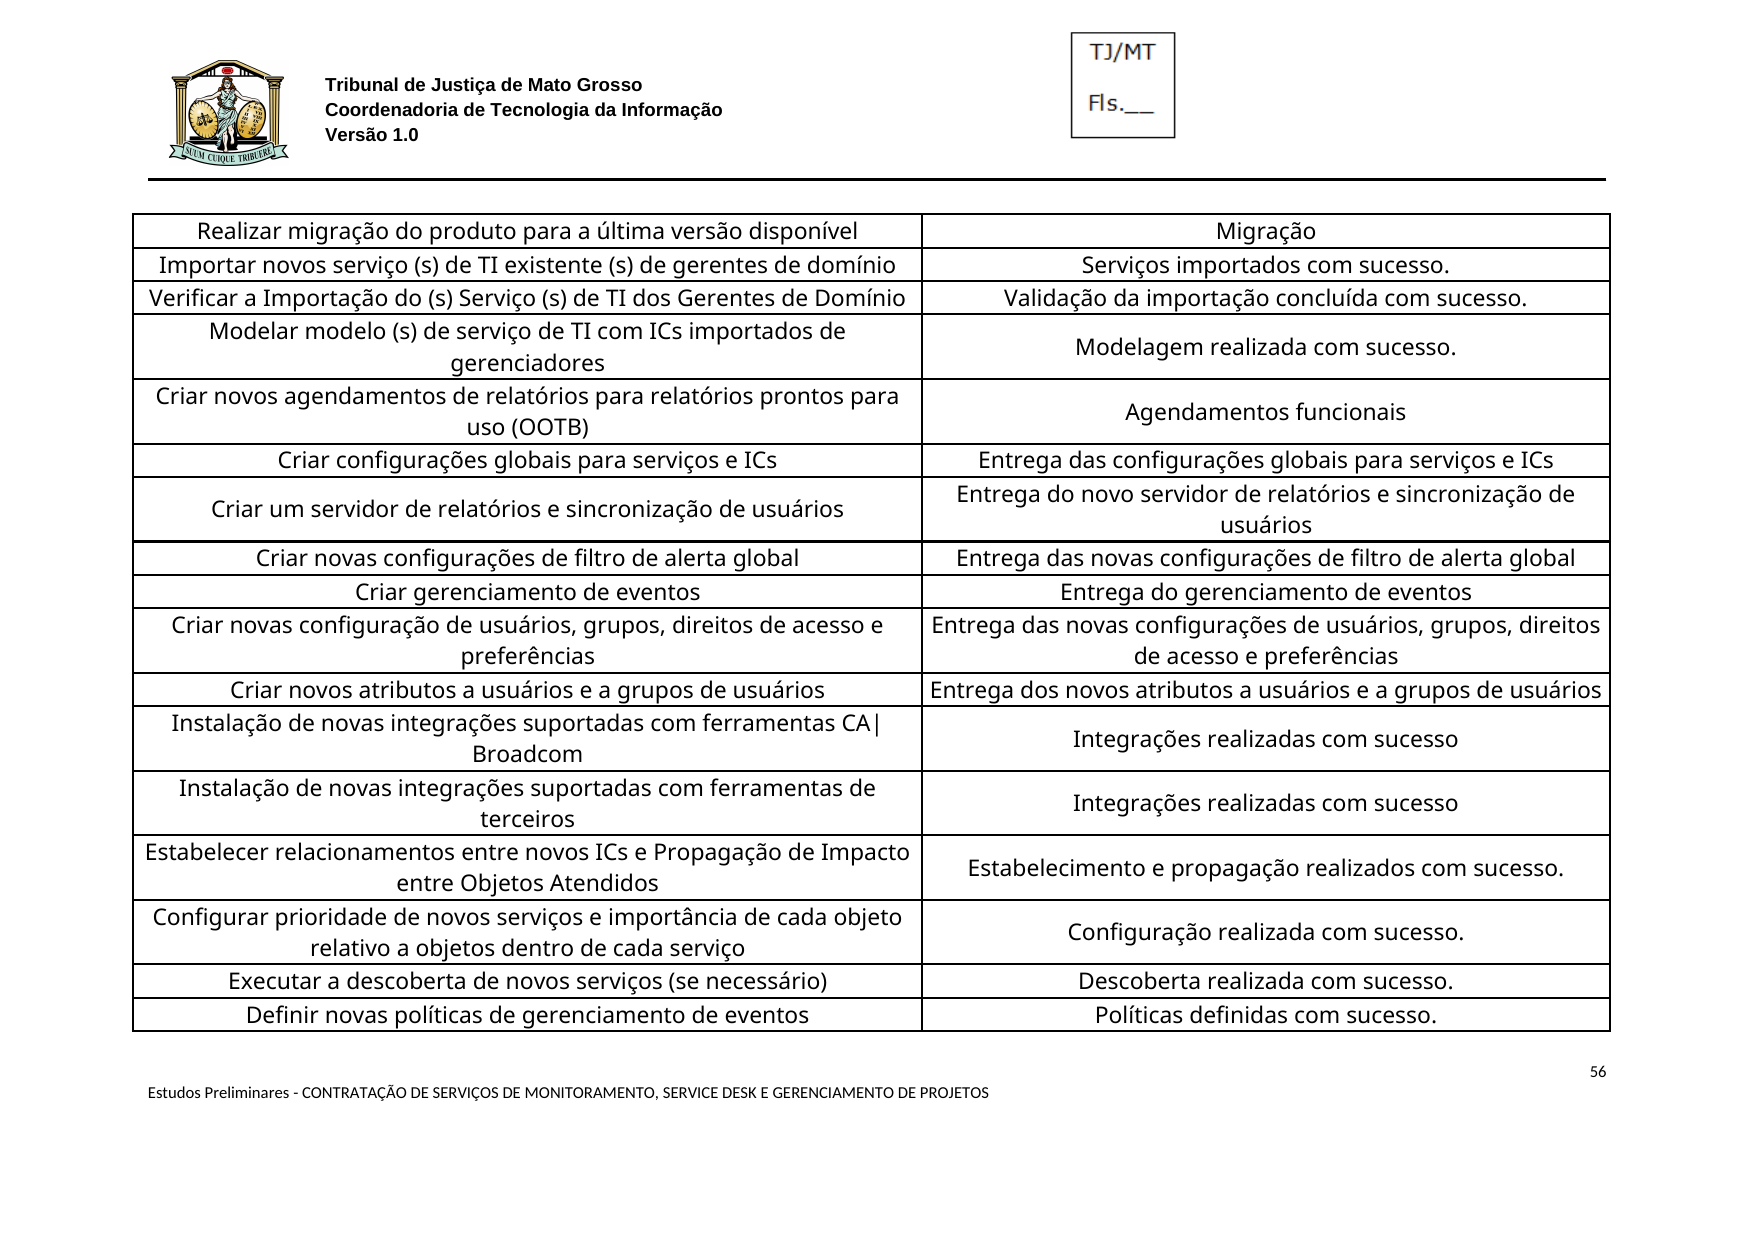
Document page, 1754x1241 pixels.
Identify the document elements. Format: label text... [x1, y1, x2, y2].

table_cell Entrega das novas configurações de filtro de alerta global [923, 543, 1609, 574]
table_cell Criar gerenciamento de eventos [134, 576, 921, 607]
table_cell Criar novos agendamentos de relatórios para relatórios prontos para uso (OOTB) [134, 380, 921, 442]
table_cell Integrações realizadas com sucesso [923, 707, 1609, 769]
table_cell Migração [923, 215, 1609, 247]
table_cell Integrações realizadas com sucesso [923, 772, 1609, 834]
picture [168, 60, 289, 166]
table_cell Modelagem realizada com sucesso. [923, 315, 1609, 378]
table_cell Instalação de novas integrações suportadas com ferramentas CA|Broadcom [134, 707, 921, 769]
table_cell Modelar modelo (s) de serviço de TI com ICs importados de gerenciadores [134, 315, 921, 378]
table_cell Verificar a Importação do (s) Serviço (s) de TI dos Gerentes de Domínio [134, 282, 921, 313]
table_cell Políticas definidas com sucesso. [923, 999, 1609, 1030]
table_cell Serviços importados com sucesso. [923, 249, 1609, 280]
table_cell Configurar prioridade de novos serviços e importância de cada objeto relativo a objetos dentro de cada serviço [134, 901, 921, 963]
table_cell Estabelecer relacionamentos entre novos ICs e Propagação de Impacto entre Objetos Atendidos [134, 836, 921, 899]
table_cell Criar novas configuração de usuários, grupos, direitos de acesso e preferências [134, 609, 921, 672]
table_cell Estabelecimento e propagação realizados com sucesso. [923, 836, 1609, 899]
table_cell Entrega do novo servidor de relatórios e sincronização de usuários [923, 478, 1609, 540]
table_cell Realizar migração do produto para a última versão disponível [134, 215, 921, 247]
table_cell Entrega das novas configurações de usuários, grupos, direitos de acesso e preferências [923, 609, 1609, 672]
table_cell Executar a descoberta de novos serviços (se necessário) [134, 965, 921, 997]
table_cell Entrega do gerenciamento de eventos [923, 576, 1609, 607]
table_cell Criar um servidor de relatórios e sincronização de usuários [134, 478, 921, 540]
table_cell Instalação de novas integrações suportadas com ferramentas de terceiros [134, 772, 921, 834]
table_cell Entrega dos novos atributos a usuários e a grupos de usuários [923, 674, 1609, 705]
table_cell Validação da importação concluída com sucesso. [923, 282, 1609, 313]
table_cell Criar novas configurações de filtro de alerta global [134, 543, 921, 574]
table_cell Entrega das configurações globais para serviços e ICs [923, 445, 1609, 476]
table_cell Agendamentos funcionais [923, 380, 1609, 442]
table_cell Configuração realizada com sucesso. [923, 901, 1609, 963]
table_cell Definir novas políticas de gerenciamento de eventos [134, 999, 921, 1030]
table_cell Importar novos serviço (s) de TI existente (s) de gerentes de domínio [134, 249, 921, 280]
table_cell Criar novos atributos a usuários e a grupos de usuários [134, 674, 921, 705]
table_cell Descoberta realizada com sucesso. [923, 965, 1609, 997]
table_cell Criar configurações globais para serviços e ICs [134, 445, 921, 476]
picture [1067, 32, 1181, 141]
